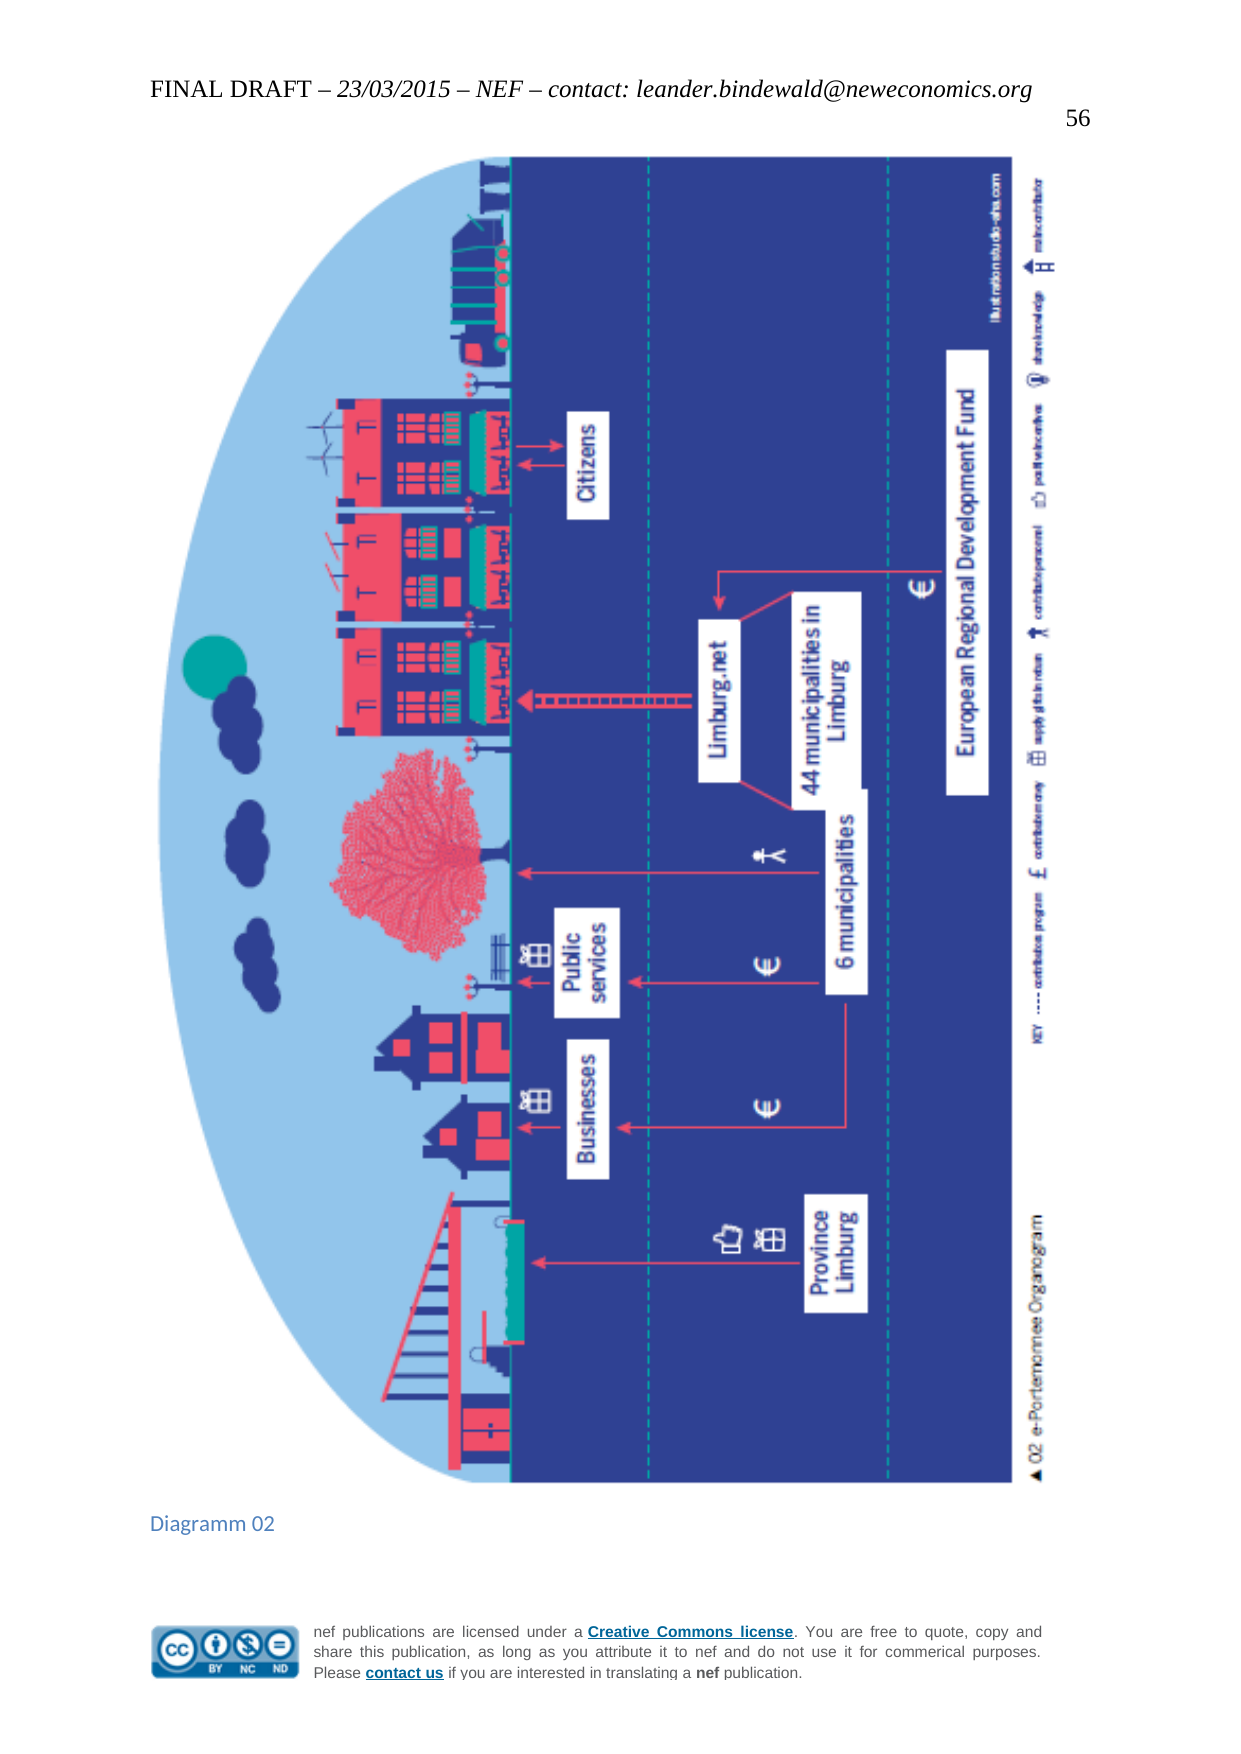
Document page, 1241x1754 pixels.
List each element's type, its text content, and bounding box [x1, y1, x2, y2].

picture [150, 1621, 300, 1682]
picture [150, 150, 1057, 1496]
text Diagramm 02 [150, 1509, 1090, 1537]
